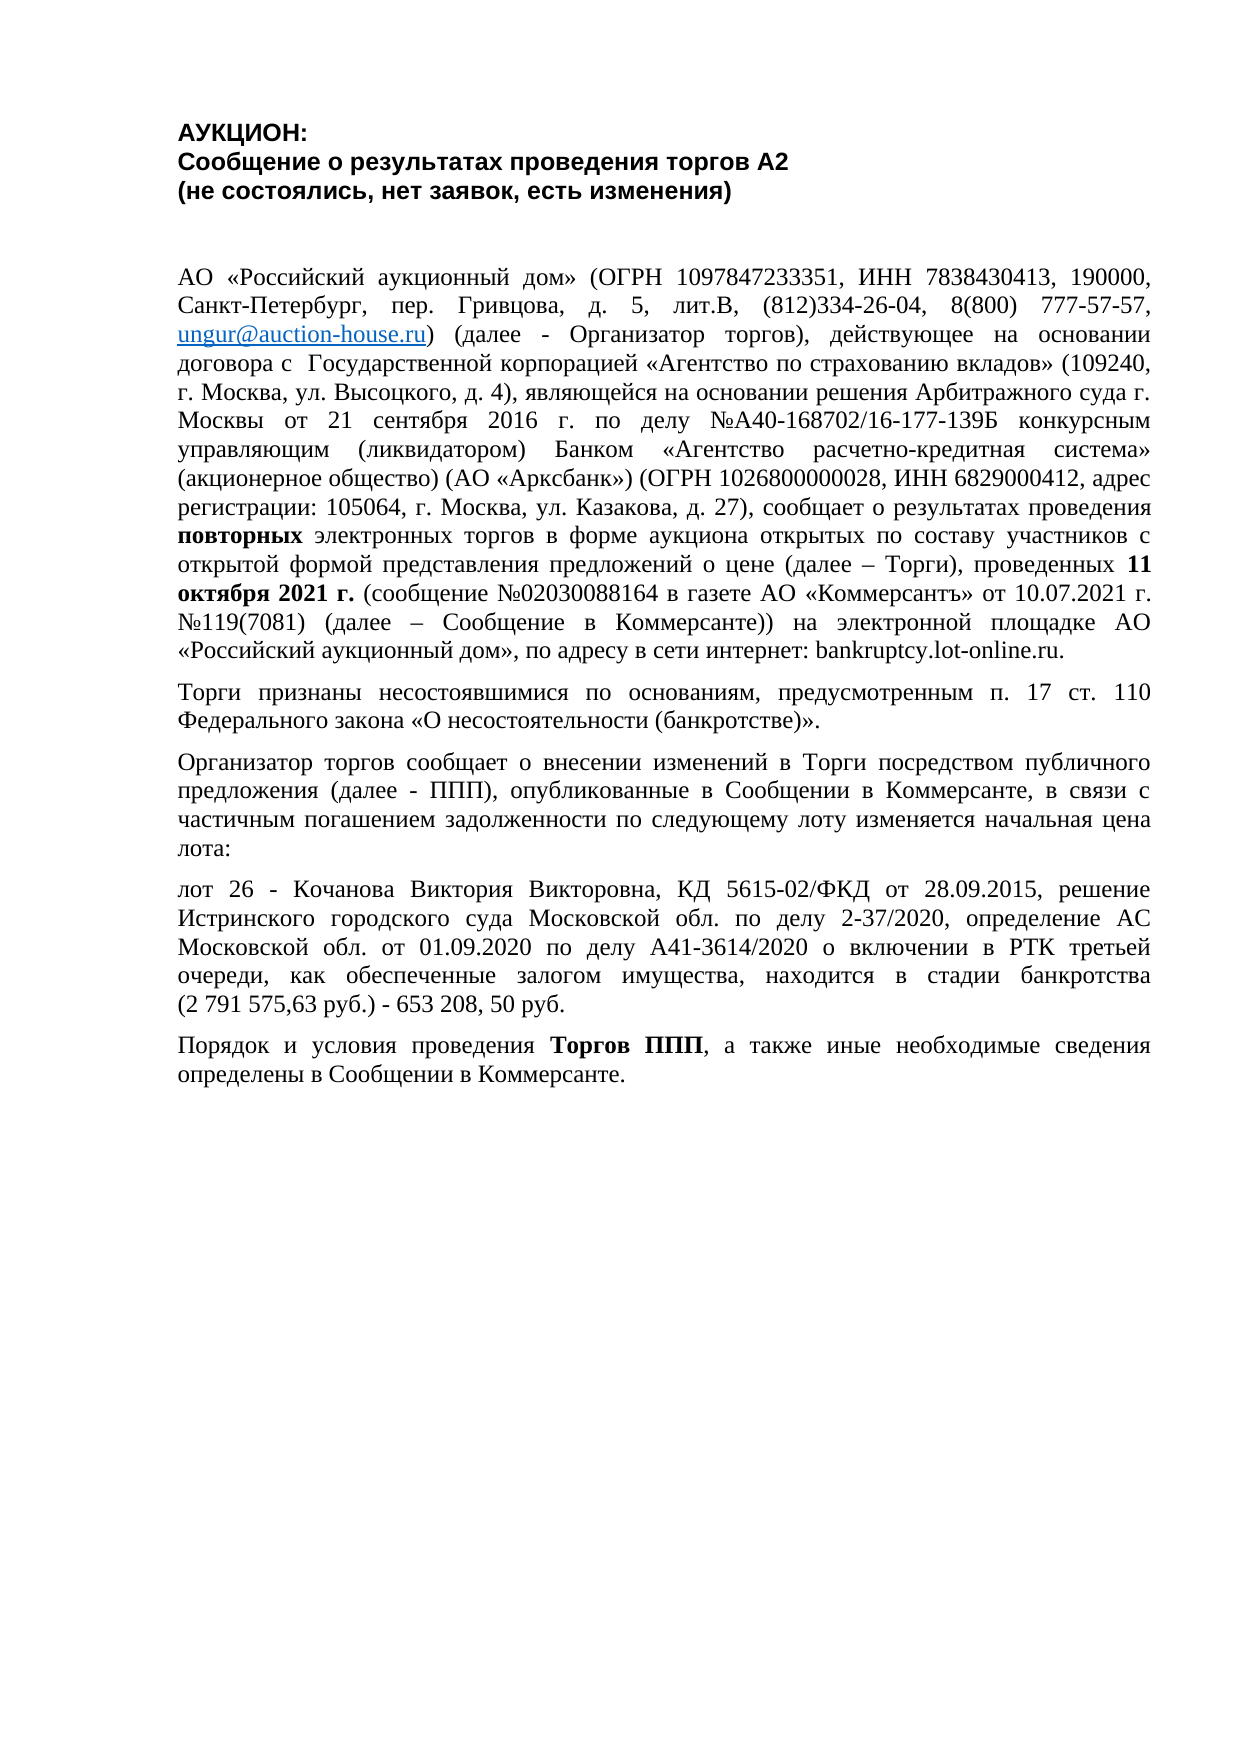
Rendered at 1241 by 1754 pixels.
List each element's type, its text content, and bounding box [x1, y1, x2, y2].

text АО «Российский аукционный дом» (ОГРН 1097847233351, ИНН 7838430413, 190000, Санкт-Петербург, пер. Гривцова, д. 5, лит.В, (812)334-26-04, 8(800) 777-57-57, ungur@auction-house.ru) (далее - Организатор торгов), действующее на основании договора с Государственной корпорацией «Агентство по страхованию вкладов» (109240, г. Москва, ул. Высоцкого, д. 4), являющейся на основании решения Арбитражного суда г. Москвы от 21 сентября 2016 г. по делу №А40-168702/16-177-139Б конкурсным управляющим (ликвидатором) Банком «Агентство расчетно-кредитная система» (акционерное общество) (АО «Арксбанк») (ОГРН 1026800000028, ИНН 6829000412, адрес регистрации: 105064, г. Москва, ул. Казакова, д. 27), сообщает о результатах проведения повторных электронных торгов в форме аукциона открытых по составу участников с открытой формой представления предложений о цене (далее – Торги), проведенных 11 октября 2021 г. (сообщение №02030088164 в газете АО «Коммерсантъ» от 10.07.2021 г. №119(7081) (далее – Сообщение в Коммерсанте)) на электронной площадке АО «Российский аукционный дом», по адресу в сети интернет: bankruptcy.lot-online.ru. [177, 262, 1152, 664]
text АУКЦИОН: [177, 118, 1152, 147]
text Сообщение о результатах проведения торгов А2 [177, 147, 1152, 176]
text Организатор торгов сообщает о внесении изменений в Торги посредством публичного предложения (далее - ППП), опубликованные в Сообщении в Коммерсанте, в связи с частичным погашением задолженности по следующему лоту изменяется начальная цена лота: [177, 747, 1152, 862]
text Торги признаны несостоявшимися по основаниям, предусмотренным п. 17 ст. 110 Федерального закона «О несостоятельности (банкротстве)». [177, 677, 1152, 734]
text Порядок и условия проведения Торгов ППП, а также иные необходимые сведения определены в Сообщении в Коммерсанте. [177, 1031, 1152, 1088]
text лот 26 - Кочанова Виктория Викторовна, КД 5615-02/ФКД от 28.09.2015, решение Истринского городского суда Московской обл. по делу 2-37/2020, определение АС Московской обл. от 01.09.2020 по делу А41-3614/2020 о включении в РТК третьей очереди, как обеспеченные залогом имущества, находится в стадии банкротства (2 791 575,63 руб.) - 653 208, 50 руб. [177, 874, 1152, 1018]
text (не состоялись, нет заявок, есть изменения) [177, 176, 1152, 204]
